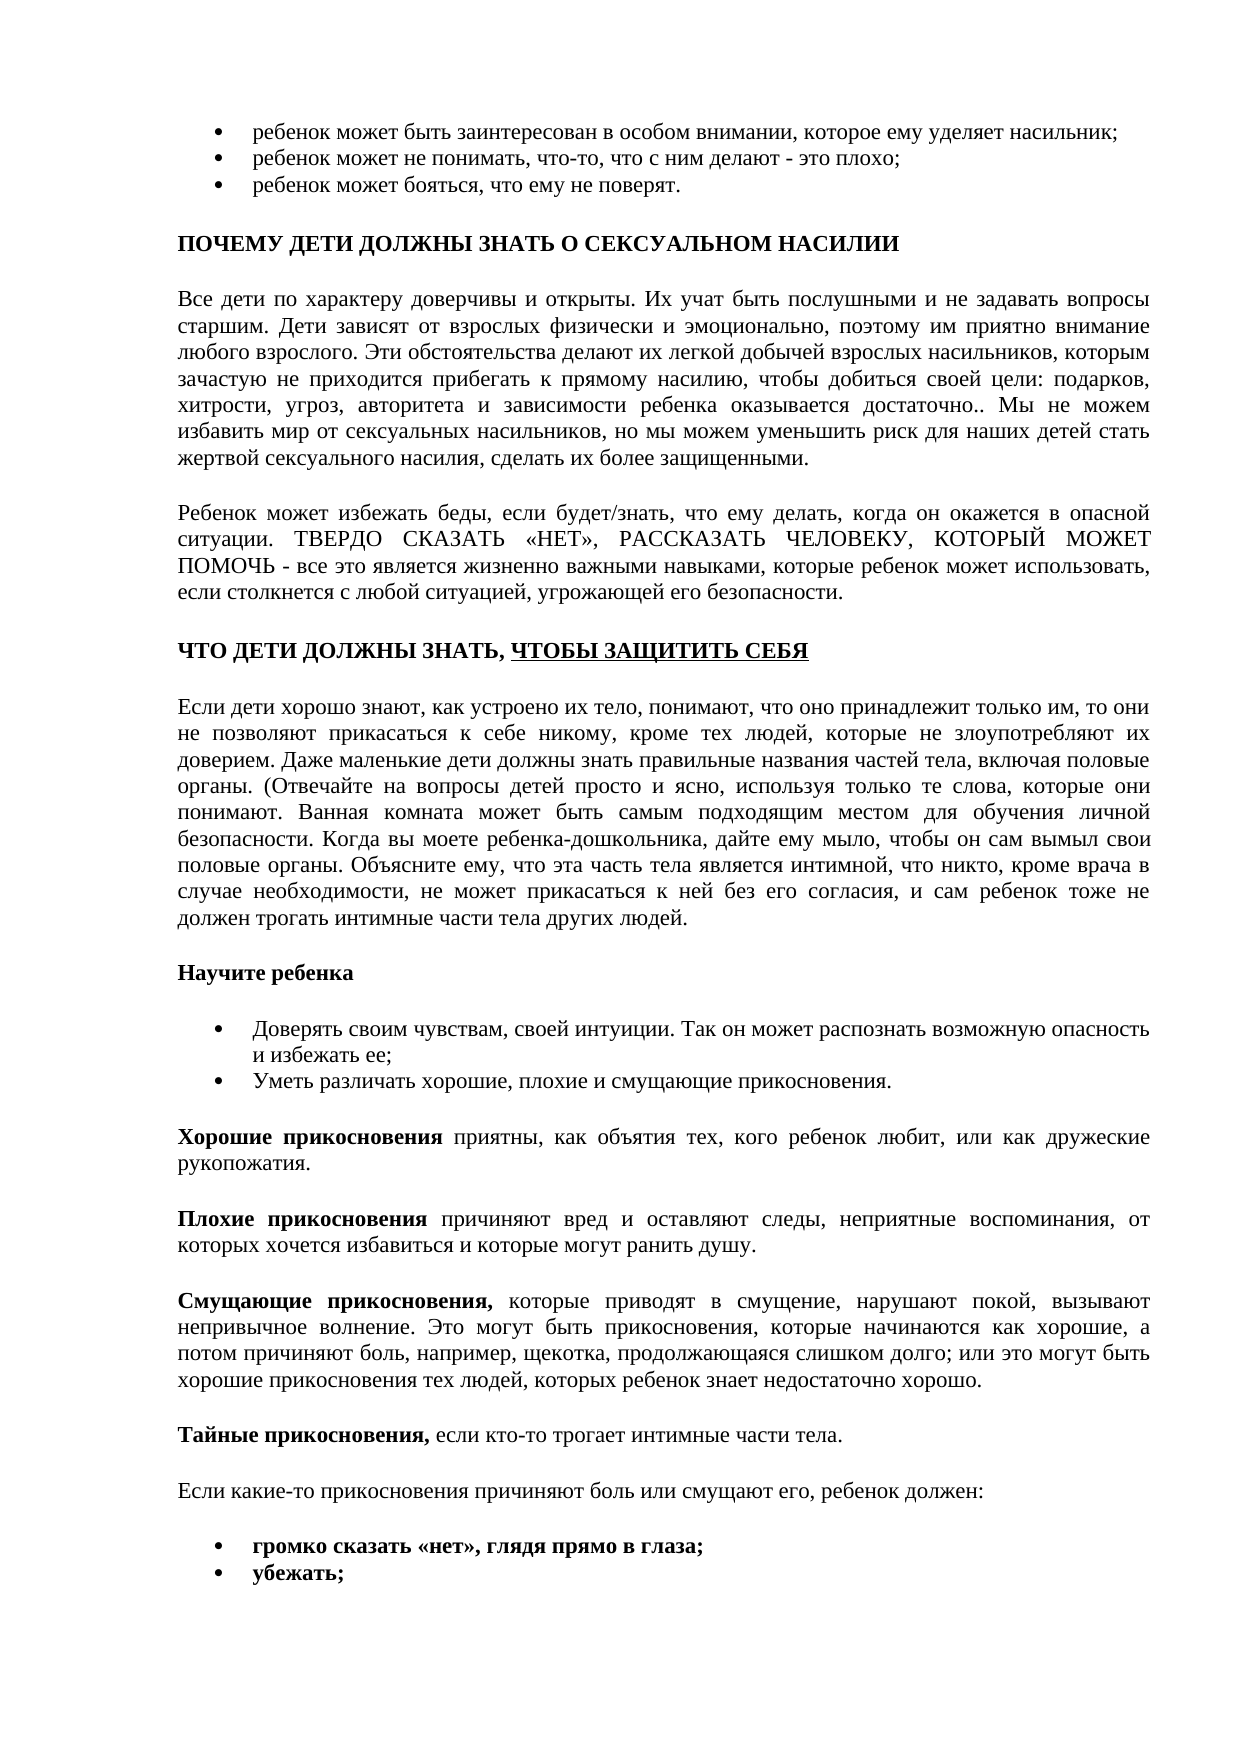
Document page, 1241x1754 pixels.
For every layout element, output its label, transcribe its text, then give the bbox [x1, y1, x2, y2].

text Смущающие прикосновения, которые приводят в смущение, нарушают покой, вызывают непривычное волнение. Это могут быть прикосновения, которые начинаются как хорошие, а потом причиняют боль, например, щекотка, продолжающаяся слишком долго; или это могут быть хорошие прикосновения тех людей, которых ребенок знает недостаточно хорошо. [177, 1287, 1152, 1392]
text Научите ребенка [177, 959, 1152, 986]
text Все дети по характеру доверчивы и открыты. Их учат быть послушными и не задавать вопросы старшим. Дети зависят от взрослых физически и эмоционально, поэтому им приятно внимание любого взрослого. Эти обстоятельства делают их легкой добычей взрослых насильников, которым зачастую не приходится прибегать к прямому насилию, чтобы добиться своей цели: подарков, хитрости, угроз, авторитета и зависимости ребенка оказывается достаточно.. Мы не можем избавить мир от сексуальных насильников, но мы можем уменьшить риск для наших детей стать жертвой сексуального насилия, сделать их более защищенными. [177, 286, 1152, 470]
text Если какие-то прикосновения причиняют боль или смущают его, ребенок должен: [177, 1477, 1152, 1503]
text Ребенок может избежать беды, если будет/знать, что ему делать, когда он окажется в опасной ситуации. ТВЕРДО СКАЗАТЬ «НЕТ», РАССКАЗАТЬ ЧЕЛОВЕКУ, КОТОРЫЙ МОЖЕТ ПОМОЧЬ - все это является жизненно важными навыками, которые ребенок может использовать, если столкнется с любой ситуацией, угрожающей его безопасности. [177, 499, 1152, 604]
text Тайные прикосновения, если кто-то трогает интимные части тела. [177, 1421, 1152, 1448]
list Уметь различать хорошие, плохие и смущающие прикосновения. [215, 1067, 1152, 1094]
list Доверять своим чувствам, своей интуиции. Так он может распознать возможную опасность и избежать ее; [215, 1015, 1152, 1067]
list ребенок может не понимать, что-то, что с ним делают - это плохо; [215, 144, 1152, 171]
list убежать; [215, 1559, 1152, 1585]
list ребенок может бояться, что ему не поверят. [215, 171, 1152, 197]
text ПОЧЕМУ ДЕТИ ДОЛЖНЫ ЗНАТЬ О СЕКСУАЛЬНОМ НАСИЛИИ [177, 226, 1152, 256]
text Хорошие прикосновения приятны, как объятия тех, кого ребенок любит, или как дружеские рукопожатия. [177, 1123, 1152, 1176]
text Если дети хорошо знают, как устроено их тело, понимают, что оно принадлежит только им, то они не позволяют прикасаться к себе никому, кроме тех людей, которые не злоупотребляют их доверием. Даже маленькие дети должны знать правильные названия частей тела, включая половые органы. (Отвечайте на вопросы детей просто и ясно, используя только те слова, которые они понимают. Ванная комната может быть самым подходящим местом для обучения личной безопасности. Когда вы моете ребенка-дошкольника, дайте ему мыло, чтобы он сам вымыл свои половые органы. Объясните ему, что эта часть тела является интимной, что никто, кроме врача в случае необходимости, не может прикасаться к ней без его согласия, и сам ребенок тоже не должен трогать интимные части тела других людей. [177, 693, 1152, 930]
text Плохие прикосновения причиняют вред и оставляют следы, неприятные воспоминания, от которых хочется избавиться и которые могут ранить душу. [177, 1205, 1152, 1258]
text ЧТО ДЕТИ ДОЛЖНЫ ЗНАТЬ, ЧТОБЫ ЗАЩИТИТЬ СЕБЯ [177, 634, 1152, 664]
list громко сказать «нет», глядя прямо в глаза; [215, 1532, 1152, 1559]
list ребенок может быть заинтересован в особом внимании, которое ему уделяет насильник; [215, 118, 1152, 144]
